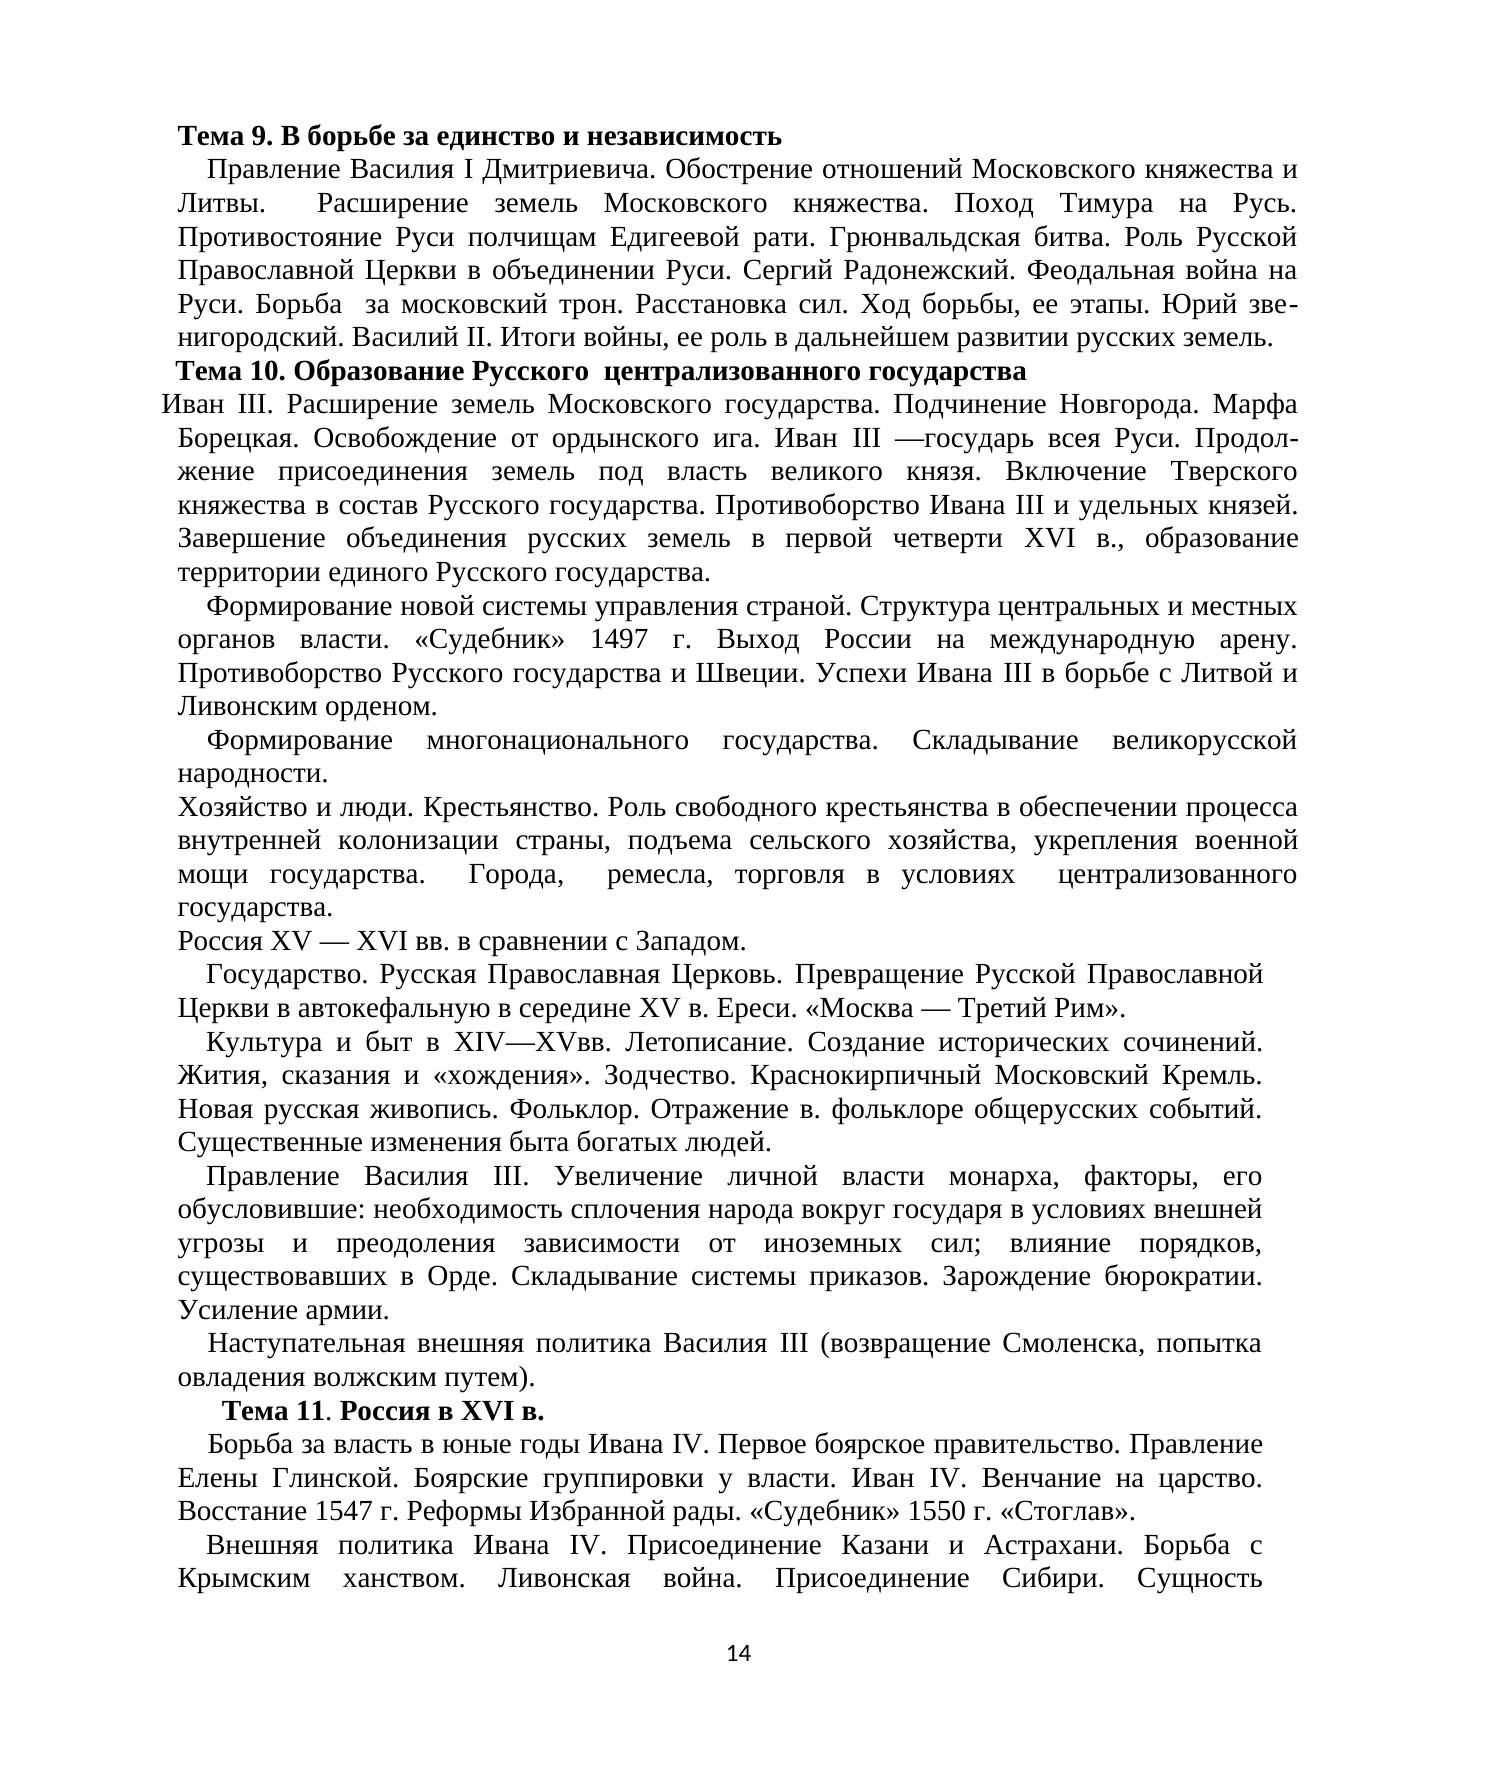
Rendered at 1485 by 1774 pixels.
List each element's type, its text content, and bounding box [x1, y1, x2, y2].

text Правление Василия III. Увеличение личной власти монарха, факторы, его обусловившие: необходимость сплочения народа вокруг государя в условиях внешней угрозы и преодоления зависимости от иноземных сил; влияние порядков, существовавших в Орде. Складывание системы приказов. Зарождение бюрократии. Усиление армии. [177, 1158, 1263, 1326]
text Иван III. Расширение земель Московского государства. Подчинение Новгорода. Марфа Борецкая. Освобождение от ордынского ига. Иван III —государь всея Руси. Продолжение присоединения земель под власть великого князя. Включение Тверского княжества в состав Русского государства. Противоборство Ивана III и удельных князей. Завершение объединения русских земель в первой четверти XVI в., образование территории единого Русского государства. [148, 386, 1299, 588]
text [177, 1527, 1263, 1594]
text Формирование многонационального государства. Складывание великорусской народности. [177, 722, 1298, 789]
text Хозяйство и люди. Крестьянство. Роль свободного крестьянства в обеспечении процесса внутренней колонизации страны, подъема сельского хозяйства, укрепления военной мощи государства. Города, ремесла, торговля в условиях централизованного государства. [177, 789, 1298, 923]
text Правление Василия I Дмитриевича. Обострение отношений Московского княжества и Литвы. Расширение земель Московского княжества. Поход Тимура на Русь. Противостояние Руси полчищам Едигеевой рати. Грюнвальдская битва. Роль Русской Православной Церкви в объединении Руси. Сергий Радонежский. Феодальная война на Руси. Борьба за московский трон. Расстановка сил. Ход борьбы, ее этапы. Юрий звенигородский. Василий II. Итоги войны, ее роль в дальнейшем развитии русских земель. [177, 152, 1298, 353]
text Борьба за власть в юные годы Ивана IV. Первое боярское правительство. Правление Елены Глинской. Боярские группировки у власти. Иван IV. Венчание на царство. Восстание 1547 г. Реформы Избранной рады. «Судебник» 1550 г. «Стоглав». [177, 1426, 1263, 1527]
text Культура и быт в XIV—XVвв. Летописание. Создание исторических сочинений. Жития, сказания и «хождения». Зодчество. Краснокирпичный Московский Кремль. Новая русская живопись. Фольклор. Отражение в. фольклоре общерусских событий. Существенные изменения быта богатых людей. [177, 1024, 1264, 1158]
text Тема 11. Россия в XVI в. [177, 1393, 1299, 1426]
text Наступательная внешняя политика Василия III (возвращение Смоленска, попытка овладения волжским путем). [177, 1326, 1262, 1393]
text Государство. Русская Православная Церковь. Превращение Русской Православной Церкви в автокефальную в середине XV в. Ереси. «Москва — Третий Рим». [177, 957, 1264, 1024]
text Тема 9. В борьбе за единство и независимость [177, 118, 1249, 152]
text Россия XV — XVI вв. в сравнении с Западом. [177, 923, 1299, 957]
text Тема 10. Образование Русского централизованного государства [175, 353, 1199, 386]
text Формирование новой системы управления страной. Структура центральных и местных органов власти. «Судебник» 1497 г. Выход России на международную арену. Противоборство Русского государства и Швеции. Успехи Ивана III в борьбе с Литвой и Ливонским орденом. [177, 588, 1298, 722]
